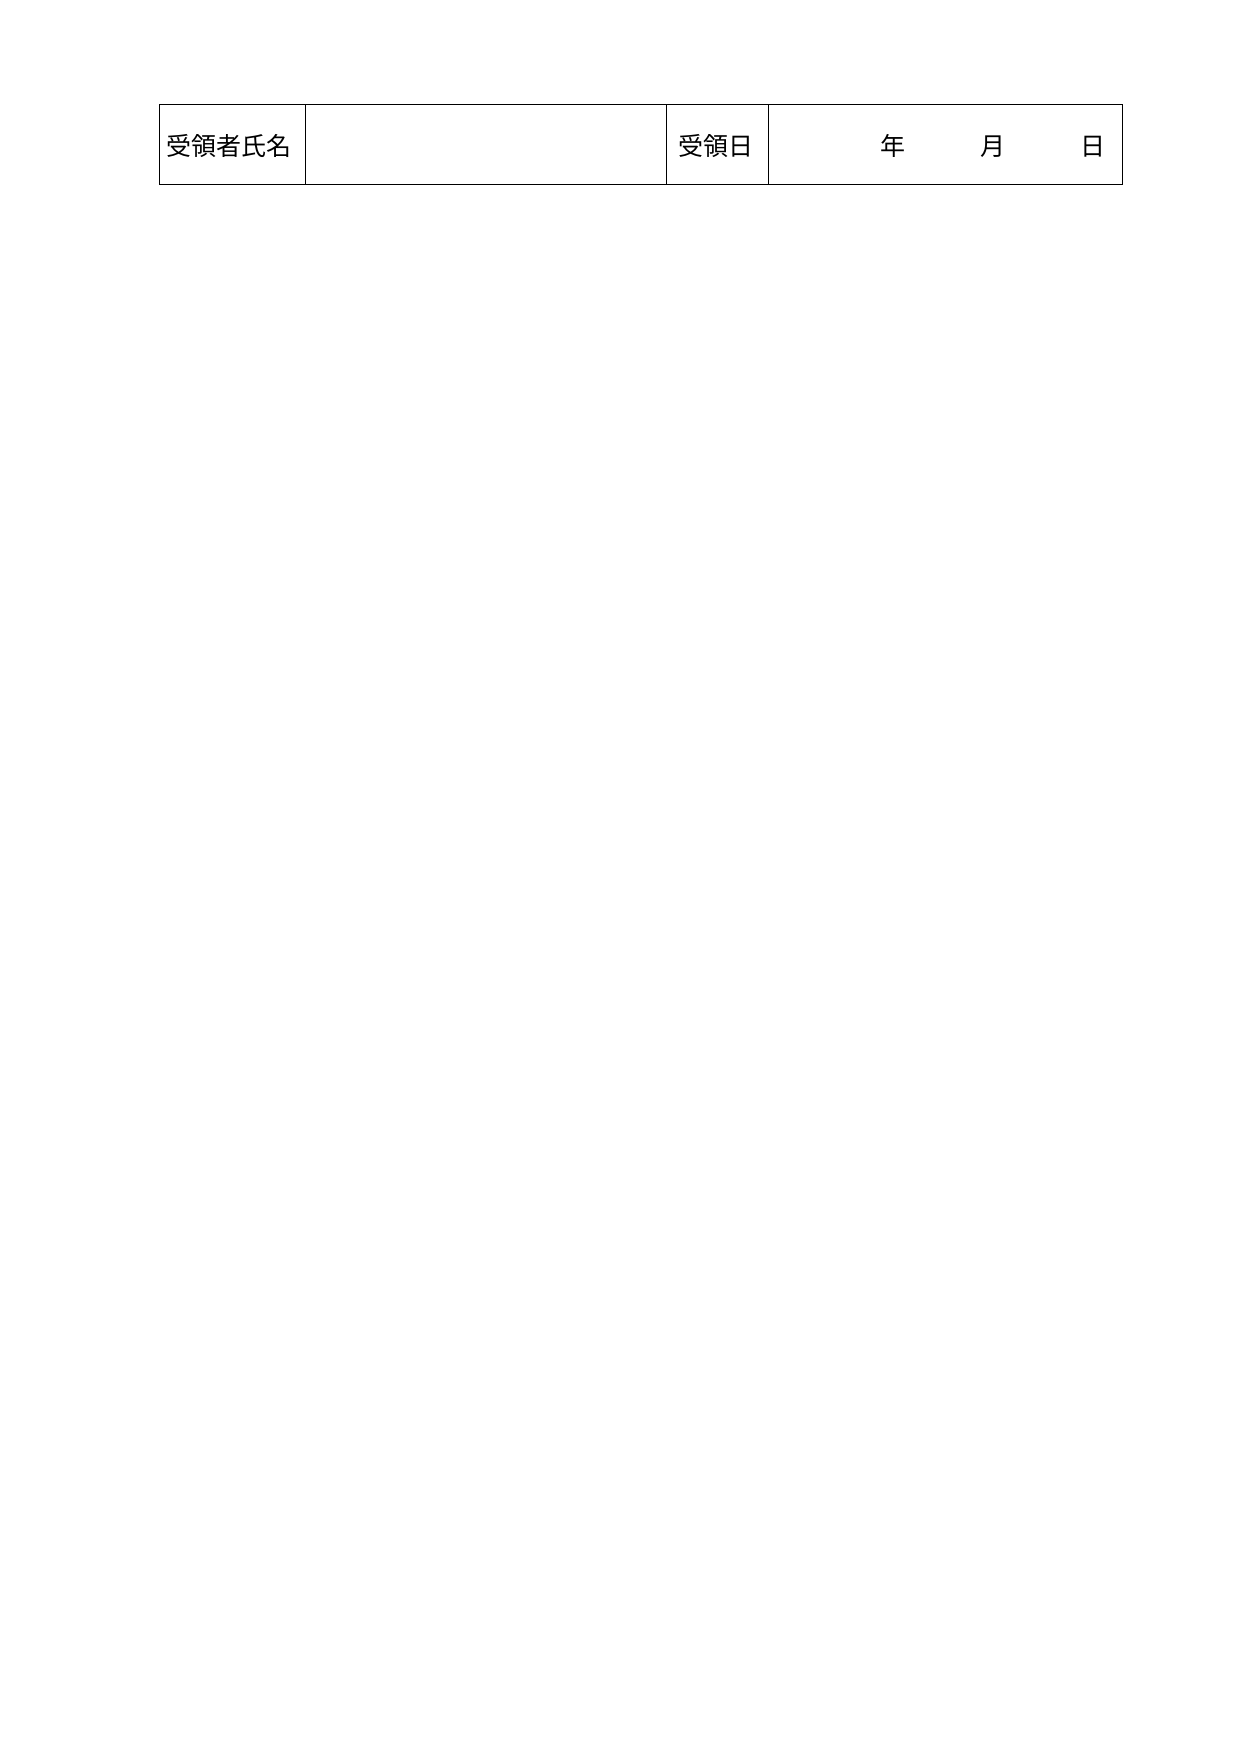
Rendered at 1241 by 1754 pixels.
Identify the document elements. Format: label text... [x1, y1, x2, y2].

table_header 年 月 日 [769, 105, 1122, 184]
table_header [306, 105, 666, 184]
table_header 受領日 [667, 105, 768, 184]
table_header 受領者氏名 [160, 105, 305, 184]
